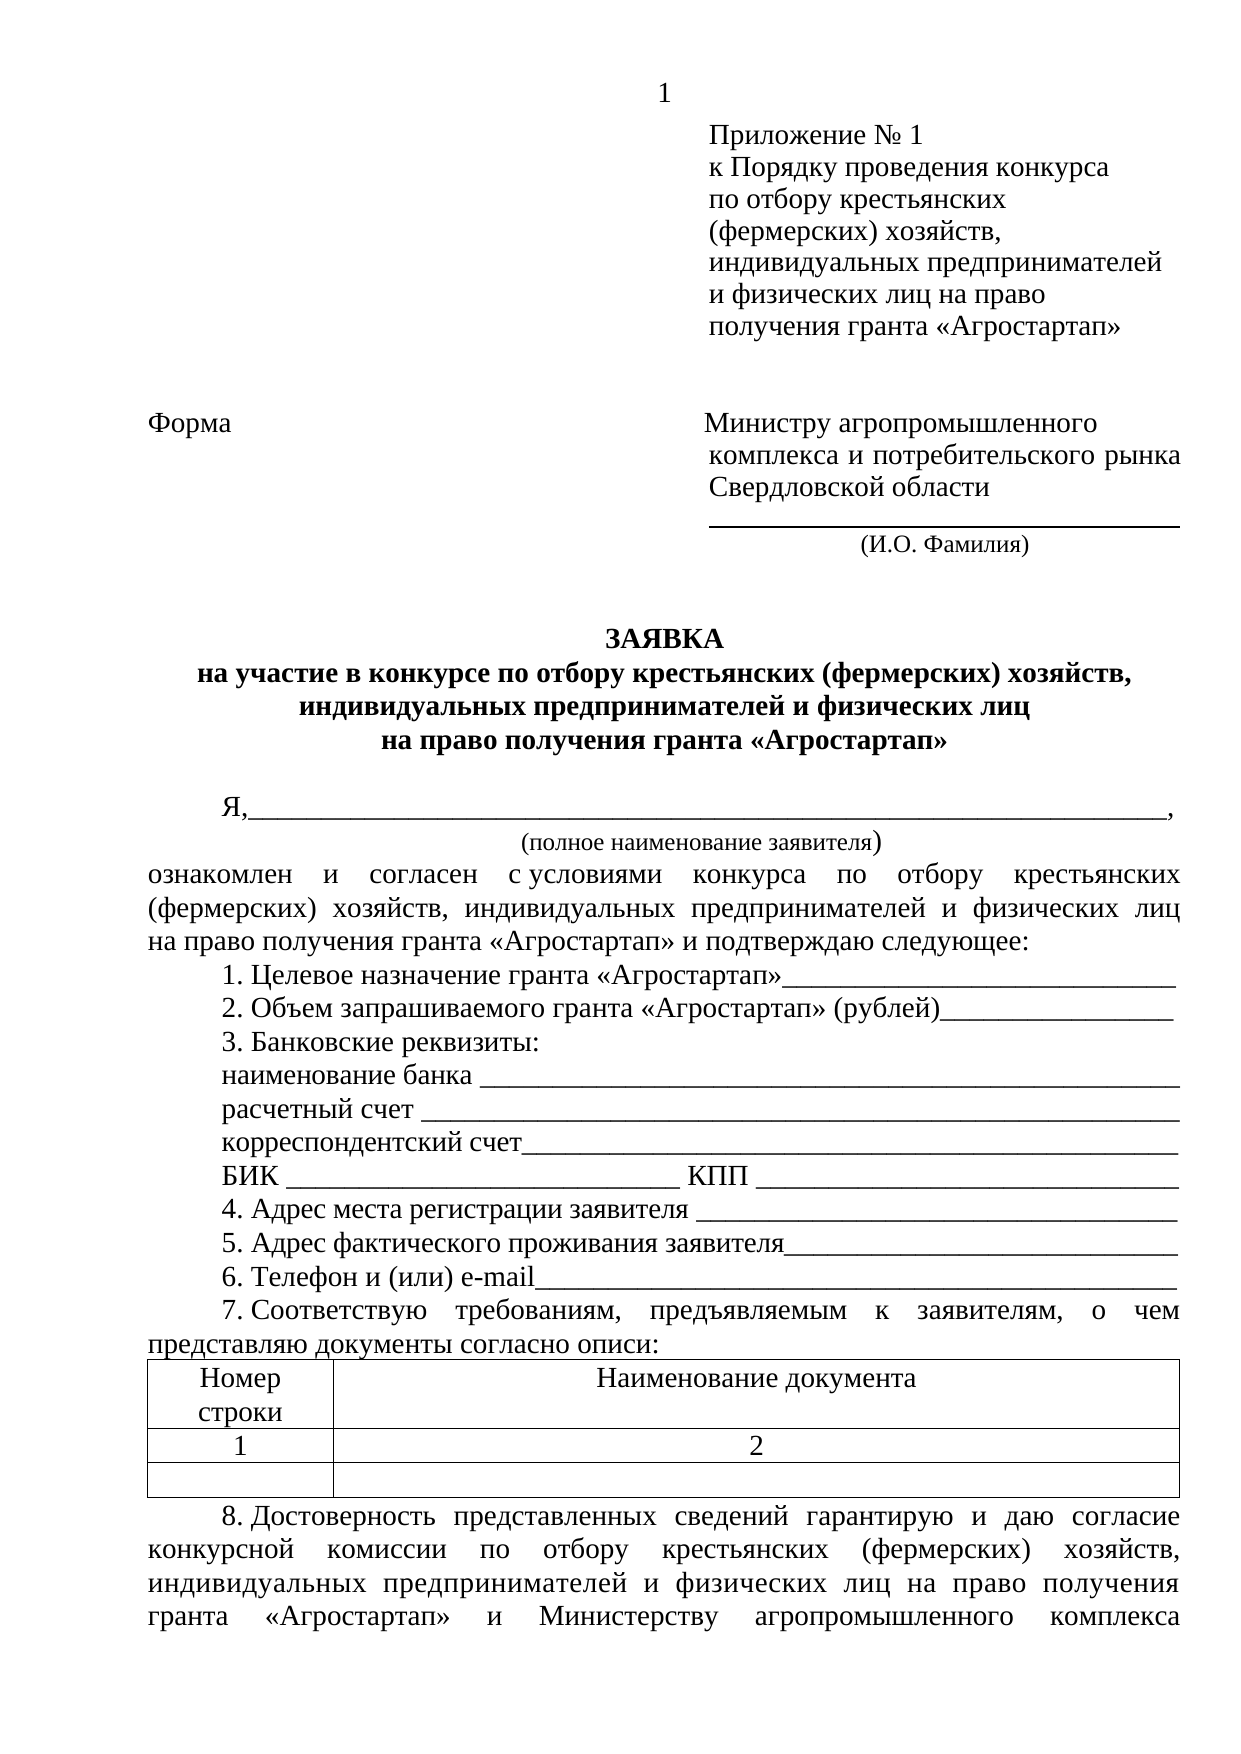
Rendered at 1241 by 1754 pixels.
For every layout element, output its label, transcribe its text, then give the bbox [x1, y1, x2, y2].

text Я,_______________________________________________________________, [148, 789, 1181, 823]
text и физических лиц на право получения гранта «Агростартап» [709, 278, 1181, 342]
table_cell [334, 1463, 1179, 1497]
text 3. Банковские реквизиты: [148, 1024, 1181, 1057]
table_header Номер строки [148, 1360, 333, 1427]
text наименование банка ________________________________________________ [148, 1057, 1181, 1091]
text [148, 1498, 1181, 1632]
text (И.О. Фамилия) [709, 531, 1181, 558]
table_cell 1 [148, 1429, 333, 1462]
text на участие в конкурсе по отбору крестьянских (фермерских) хозяйств, индивидуальных предпринимателей и физических лиц на право получения гранта «Агростартап» [148, 655, 1181, 756]
text 2. Объем запрашиваемого гранта «Агростартап» (рублей)________________ [148, 990, 1181, 1024]
text 7. Соответствую требованиям, предъявляемым к заявителям, о чем представляю документы согласно описи: [148, 1292, 1181, 1359]
text (полное наименование заявителя) [148, 823, 1181, 856]
text (фермерских) хозяйств, [709, 214, 1181, 246]
text Форма Министру агропромышленного [148, 407, 1181, 439]
table_header Наименование документа [334, 1360, 1179, 1427]
table_cell [148, 1463, 333, 1497]
text БИК ___________________________ КПП _____________________________ [148, 1158, 1181, 1192]
text индивидуальных предпринимателей [709, 246, 1181, 278]
text ЗАЯВКА [148, 621, 1181, 655]
text 6. Телефон и (или) e-mail____________________________________________ [148, 1259, 1181, 1292]
text по отбору крестьянских [709, 183, 1181, 214]
text к Порядку проведения конкурса [709, 151, 1181, 183]
text корреспондентский счет_____________________________________________ [148, 1124, 1181, 1158]
text комплекса и потребительского рынка Свердловской области [709, 439, 1181, 502]
text Приложение № 1 [709, 119, 1181, 151]
text 4. Адрес места регистрации заявителя _________________________________ [148, 1192, 1181, 1225]
text 1. Целевое назначение гранта «Агростартап»___________________________ [148, 957, 1181, 990]
text 5. Адрес фактического проживания заявителя___________________________ [221, 1225, 1181, 1259]
table_cell 2 [334, 1429, 1179, 1462]
text ознакомлен и согласен с условиями конкурса по отбору крестьянских (фермерских) хозяйств, индивидуальных предпринимателей и физических лиц на право получения гранта «Агростартап» и подтверждаю следующее: [148, 856, 1181, 957]
text расчетный счет ____________________________________________________ [148, 1091, 1181, 1124]
